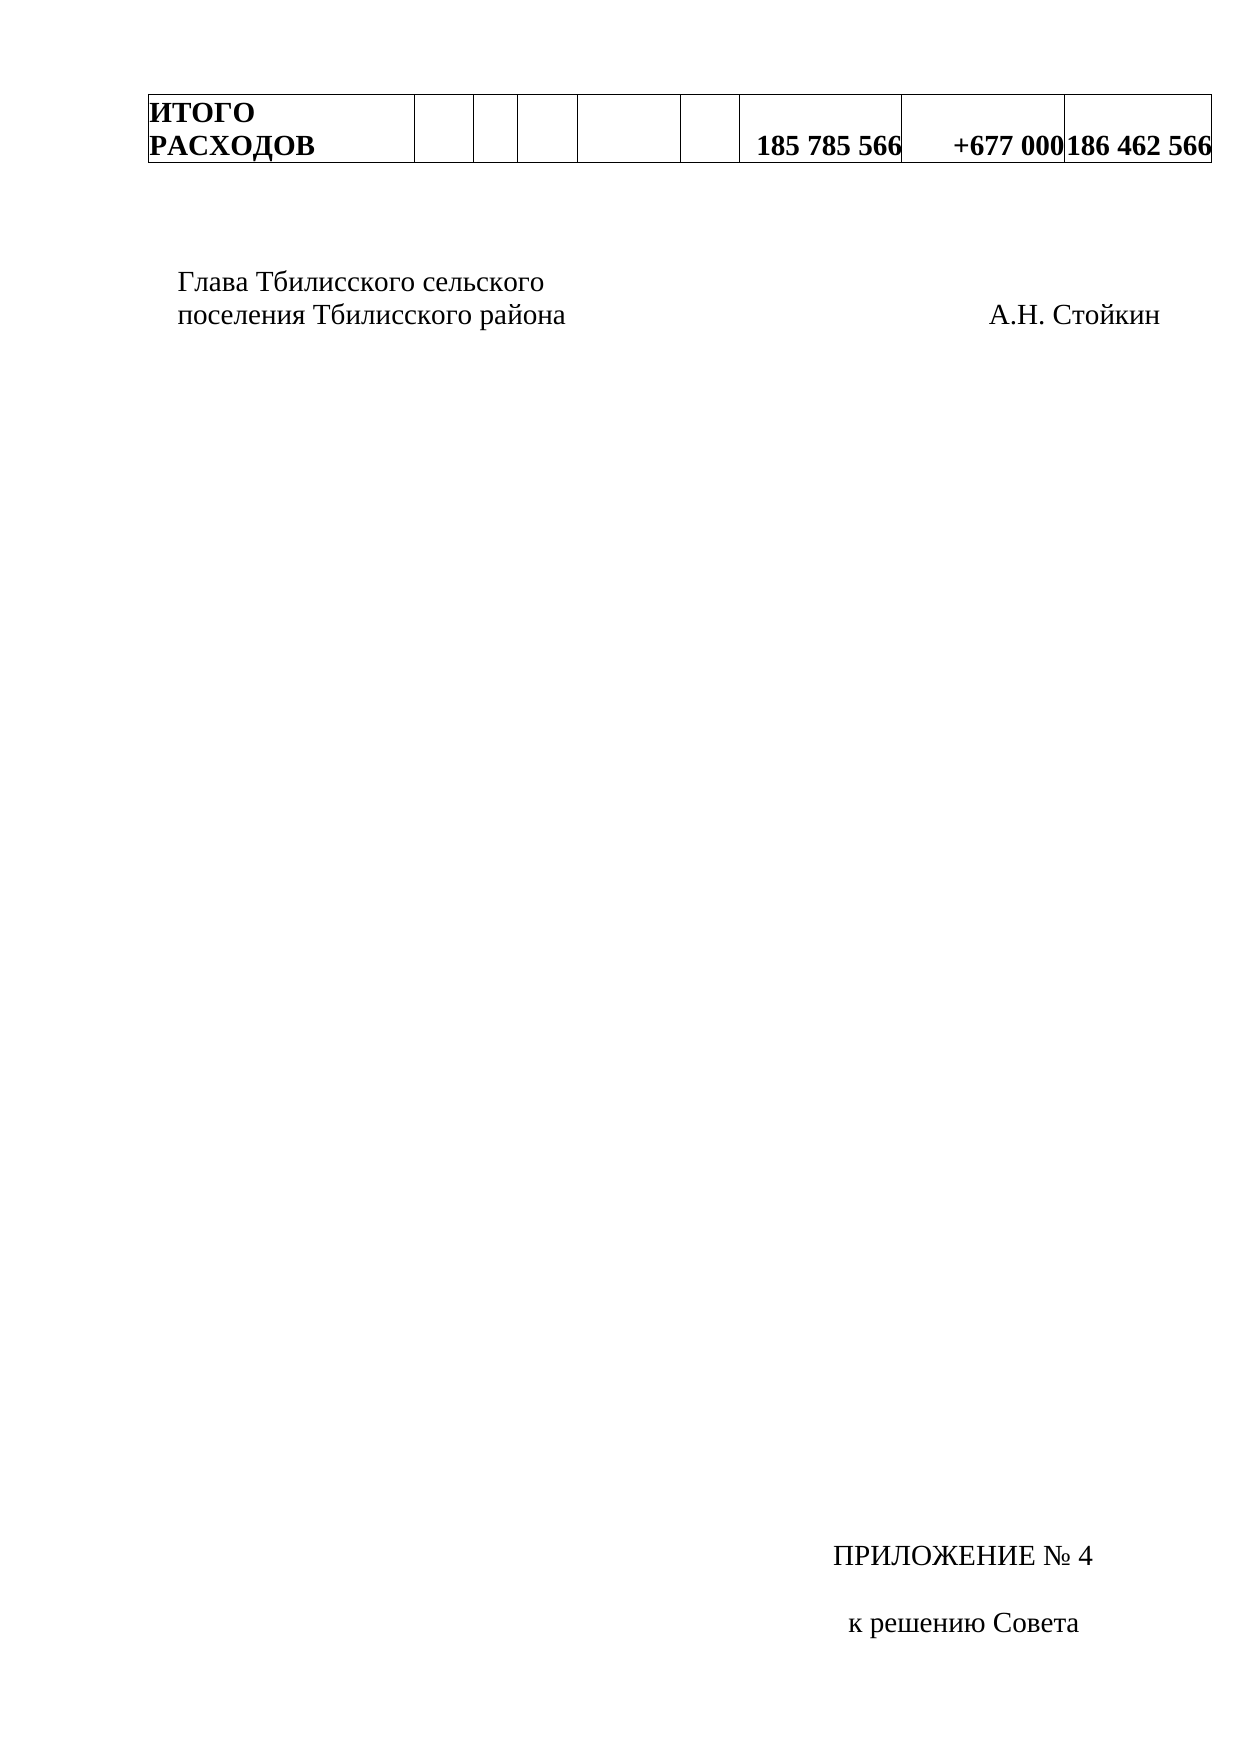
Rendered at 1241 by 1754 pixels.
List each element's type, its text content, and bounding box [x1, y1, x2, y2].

table_cell ИТОГО РАСХОДОВ [149, 95, 414, 162]
text к решению Совета [177, 1605, 1181, 1639]
table_cell [415, 95, 473, 162]
text поселения Тбилисского района А.Н. Стойкин [177, 297, 1181, 331]
table_cell [681, 95, 739, 162]
table_cell +677 000 [902, 95, 1064, 162]
table_cell 186 462 566 [1065, 95, 1211, 162]
table_cell [578, 95, 680, 162]
text ПРИЛОЖЕНИЕ № 4 [767, 1538, 1181, 1572]
table_cell [518, 95, 577, 162]
text Глава Тбилисского сельского [177, 264, 1181, 297]
table_cell 185 785 566 [740, 95, 901, 162]
table_cell [474, 95, 517, 162]
